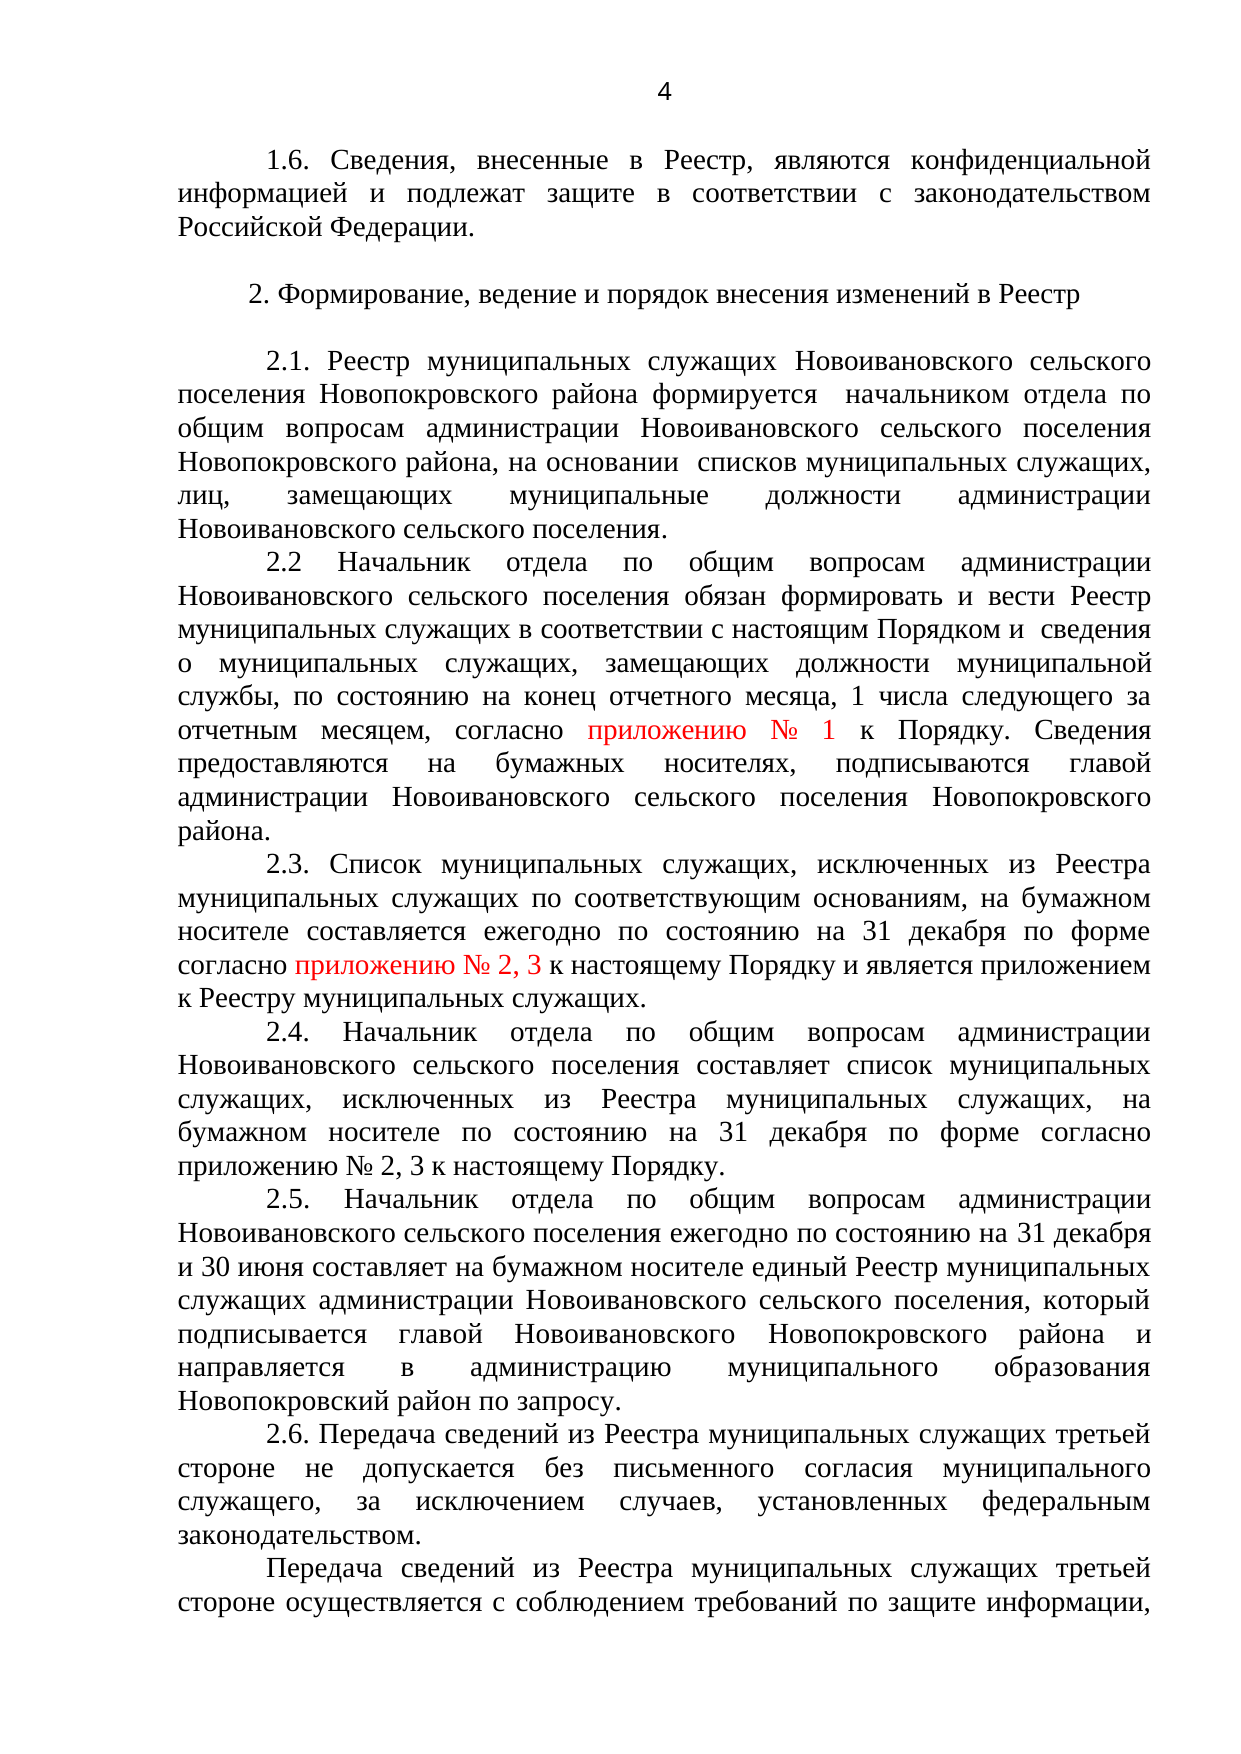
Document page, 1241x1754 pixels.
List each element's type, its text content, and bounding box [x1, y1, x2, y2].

text 2.6. Передача сведений из Реестра муниципальных служащих третьей стороне не допускается без письменного согласия муниципального служащего, за исключением случаев, установленных федеральным законодательством. [177, 1416, 1152, 1551]
text 2.3. Список муниципальных служащих, исключенных из Реестра муниципальных служащих по соответствующим основаниям, на бумажном носителе составляется ежегодно по состоянию на 31 декабря по форме согласно приложению № 2, 3 к настоящему Порядку и является приложением к Реестру муниципальных служащих. [177, 846, 1152, 1014]
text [177, 1551, 1152, 1618]
text 2.1. Реестр муниципальных служащих Новоивановского сельского поселения Новопокровского района формируется начальником отдела по общим вопросам администрации Новоивановского сельского поселения Новопокровского района, на основании списков муниципальных служащих, лиц, замещающих муниципальные должности администрации Новоивановского сельского поселения. [177, 343, 1152, 544]
text 2.2 Начальник отдела по общим вопросам администрации Новоивановского сельского поселения обязан формировать и вести Реестр муниципальных служащих в соответствии с настоящим Порядком и сведения о муниципальных служащих, замещающих должности муниципальной службы, по состоянию на конец отчетного месяца, 1 числа следующего за отчетным месяцем, согласно приложению № 1 к Порядку. Сведения предоставляются на бумажных носителях, подписываются главой администрации Новоивановского сельского поселения Новопокровского района. [177, 544, 1152, 846]
text 2.4. Начальник отдела по общим вопросам администрации Новоивановского сельского поселения составляет список муниципальных служащих, исключенных из Реестра муниципальных служащих, на бумажном носителе по состоянию на 31 декабря по форме согласно приложению № 2, 3 к настоящему Порядку. [177, 1014, 1152, 1182]
text 1.6. Сведения, внесенные в Реестр, являются конфиденциальной информацией и подлежат защите в соответствии с законодательством Российской Федерации. [177, 142, 1152, 242]
text 2.5. Начальник отдела по общим вопросам администрации Новоивановского сельского поселения ежегодно по состоянию на 31 декабря и 30 июня составляет на бумажном носителе единый Реестр муниципальных служащих администрации Новоивановского сельского поселения, который подписывается главой Новоивановского Новопокровского района и направляется в администрацию муниципального образования Новопокровский район по запросу. [177, 1182, 1152, 1416]
text 2. Формирование, ведение и порядок внесения изменений в Реестр [177, 242, 1152, 309]
